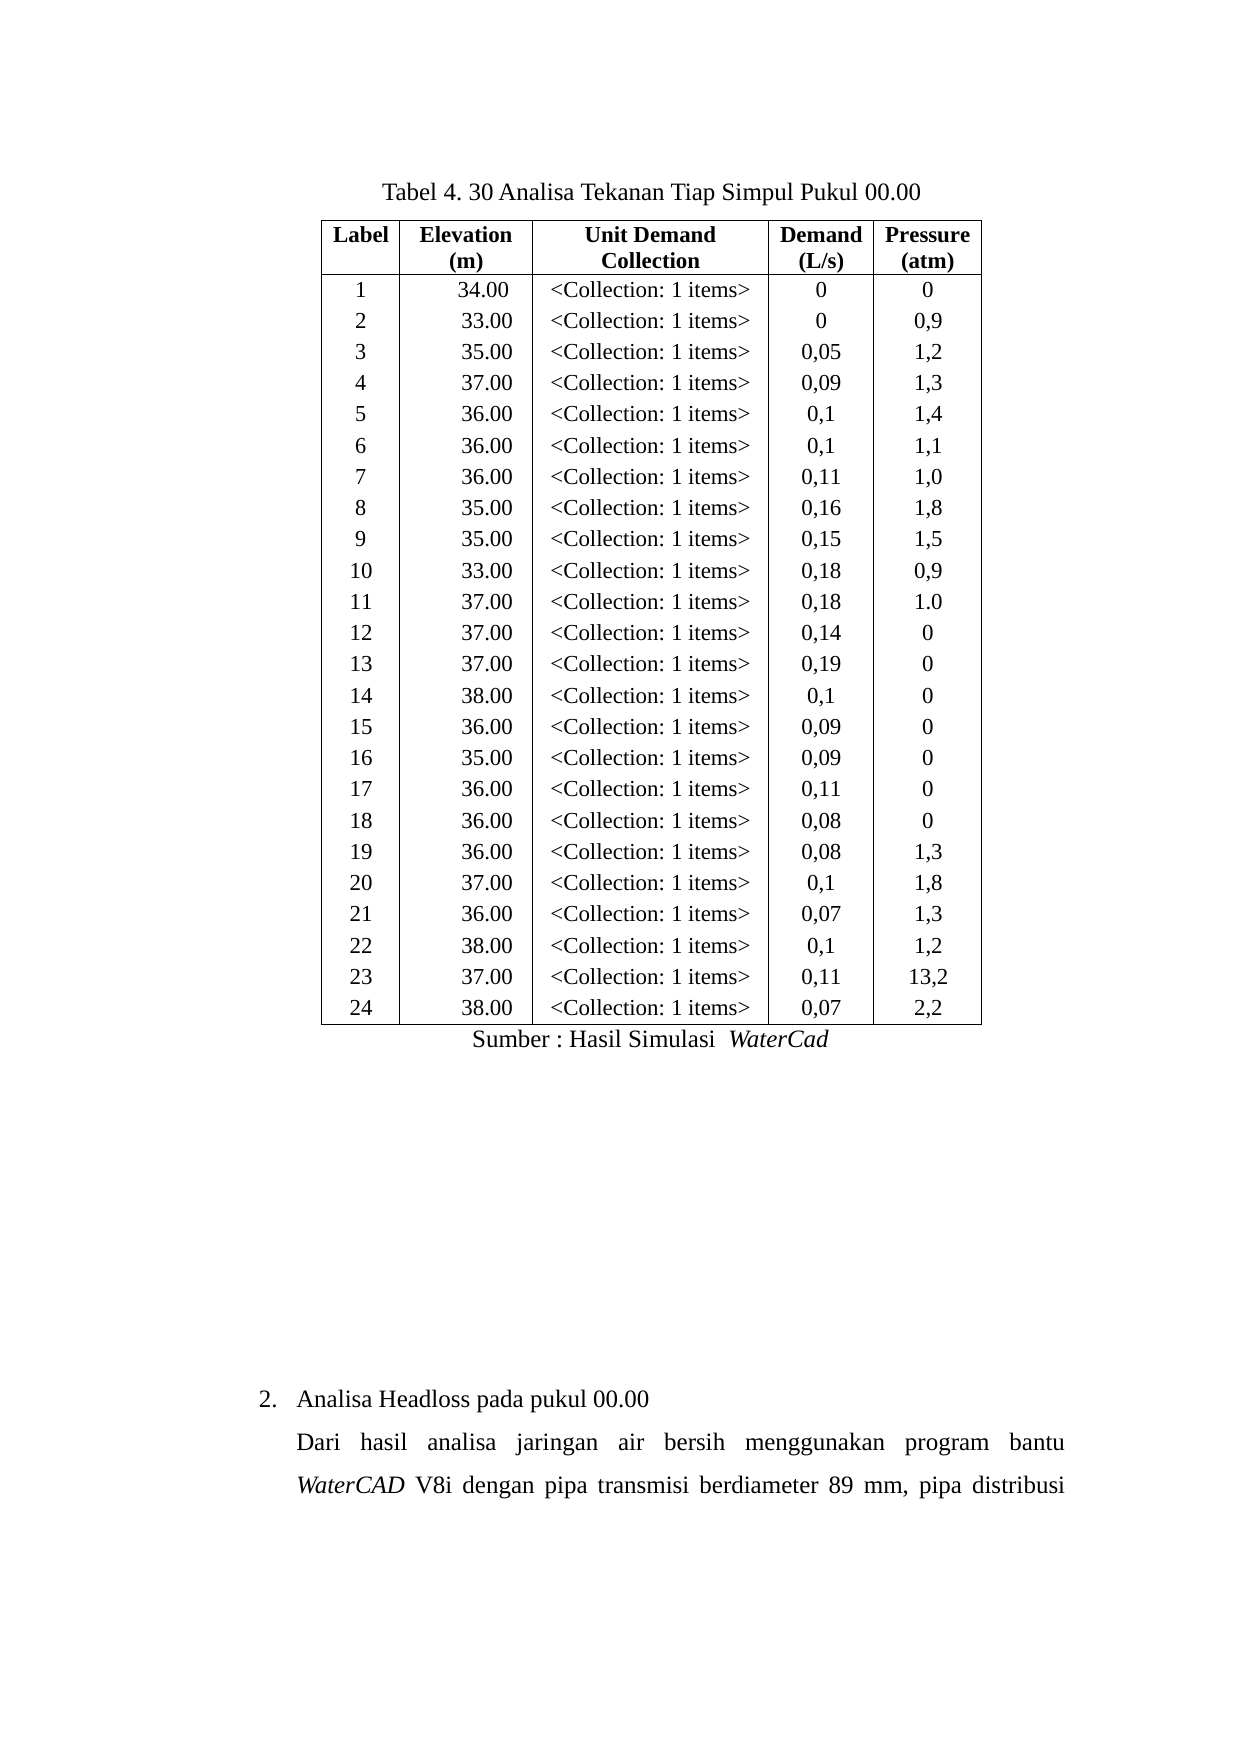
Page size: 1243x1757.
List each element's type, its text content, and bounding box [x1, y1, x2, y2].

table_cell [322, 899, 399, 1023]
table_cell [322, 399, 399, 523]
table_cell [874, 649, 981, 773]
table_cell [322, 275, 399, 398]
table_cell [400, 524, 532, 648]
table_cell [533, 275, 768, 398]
text Sumber : Hasil Simulasi WaterCad [237, 1024, 1066, 1053]
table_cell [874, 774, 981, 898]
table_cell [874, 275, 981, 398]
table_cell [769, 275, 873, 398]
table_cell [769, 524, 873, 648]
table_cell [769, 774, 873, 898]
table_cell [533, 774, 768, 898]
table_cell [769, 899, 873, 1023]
text Tabel 4. 30 Analisa Tekanan Tiap Simpul Pukul 00.00 [237, 177, 1066, 206]
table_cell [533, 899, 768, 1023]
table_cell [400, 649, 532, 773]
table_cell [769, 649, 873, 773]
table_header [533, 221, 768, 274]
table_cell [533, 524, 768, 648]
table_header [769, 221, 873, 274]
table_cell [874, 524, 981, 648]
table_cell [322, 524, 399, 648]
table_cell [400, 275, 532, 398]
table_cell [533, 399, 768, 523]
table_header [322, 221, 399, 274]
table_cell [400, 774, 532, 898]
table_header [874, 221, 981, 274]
list Analisa Headloss pada pukul 00.00 [258, 1384, 1066, 1413]
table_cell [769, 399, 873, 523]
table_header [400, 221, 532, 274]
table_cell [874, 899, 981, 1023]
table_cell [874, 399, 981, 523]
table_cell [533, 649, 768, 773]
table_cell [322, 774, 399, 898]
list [296, 1427, 1066, 1499]
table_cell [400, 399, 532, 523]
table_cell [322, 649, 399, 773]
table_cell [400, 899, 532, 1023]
